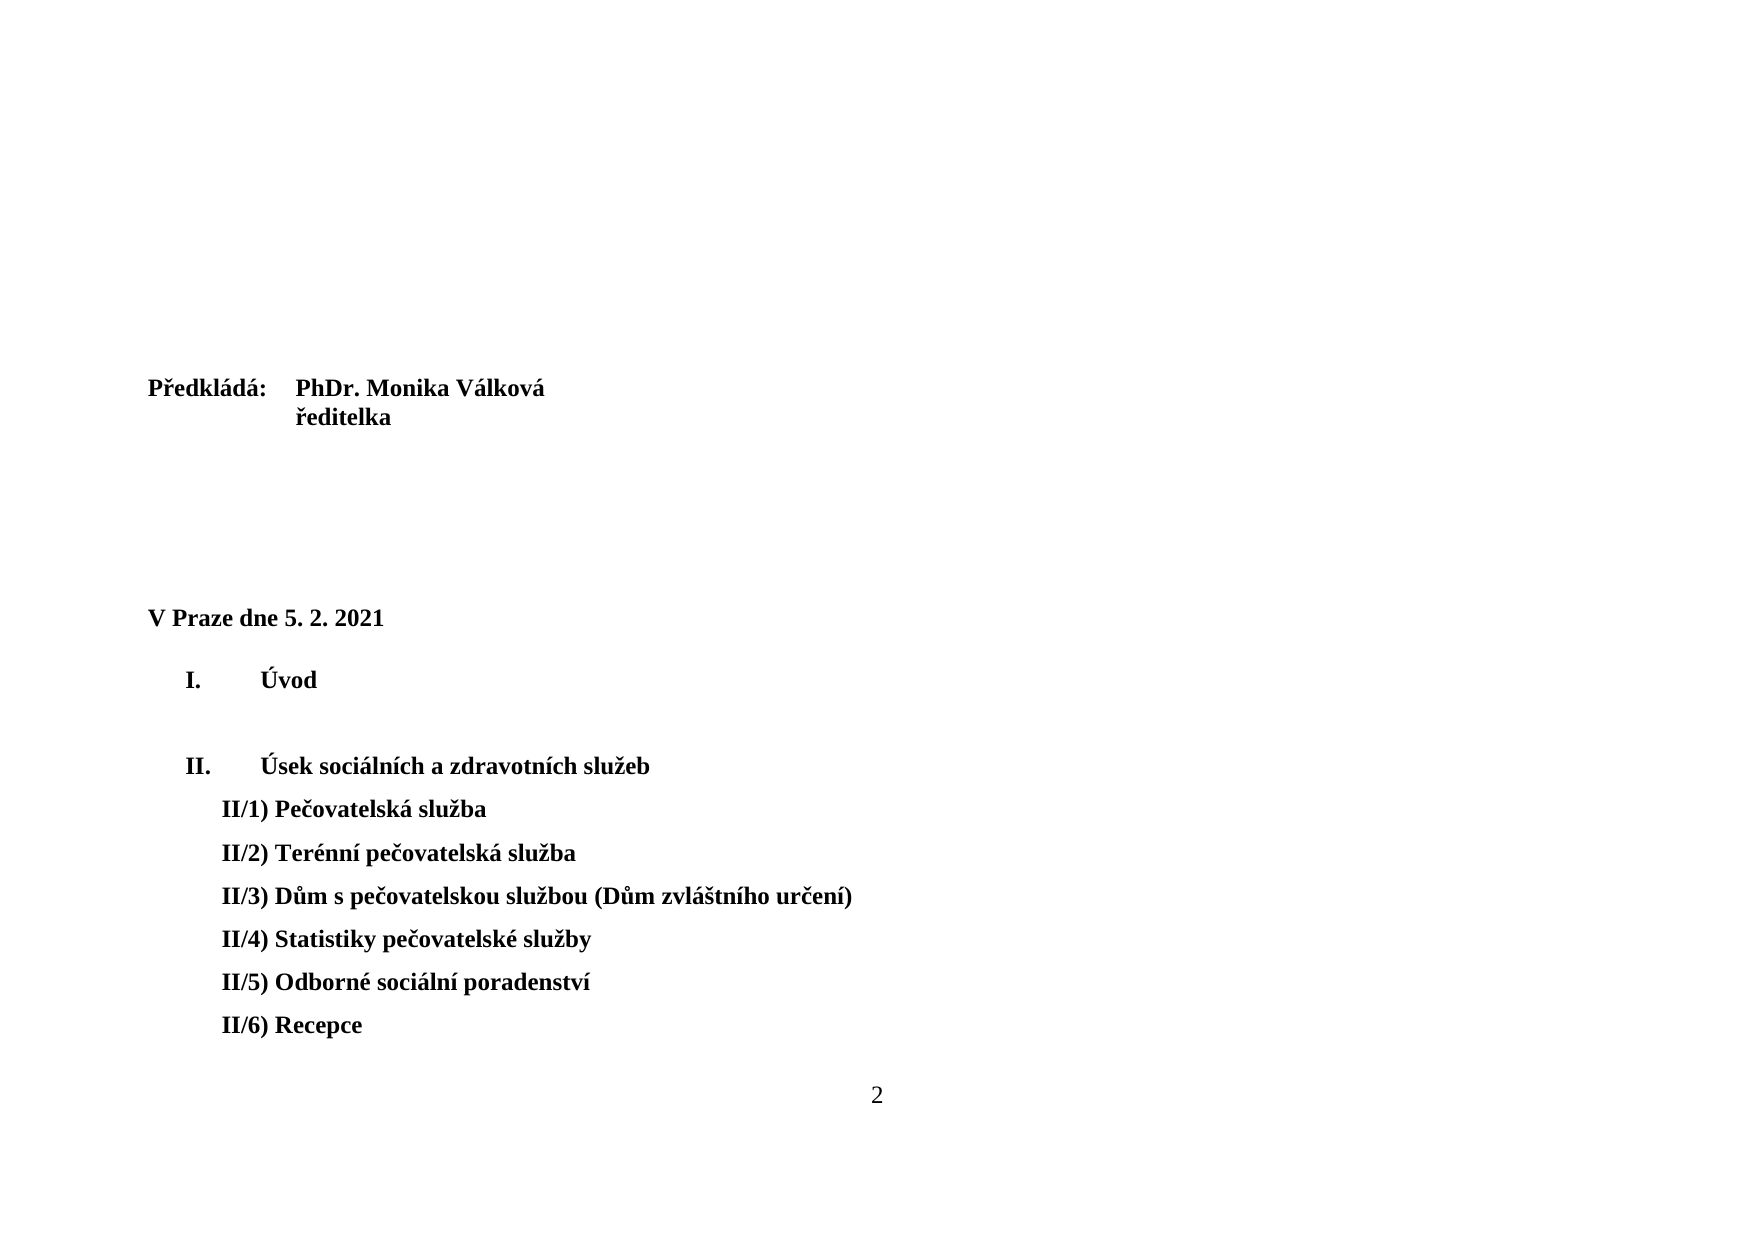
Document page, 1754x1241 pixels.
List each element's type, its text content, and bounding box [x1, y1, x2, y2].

text II/5) Odborné sociální poradenství [211, 967, 1606, 996]
list Úvod [185, 665, 1606, 694]
text V Praze dne 5. 2. 2021 [148, 603, 1606, 632]
text II/4) Statistiky pečovatelské služby [211, 924, 1606, 953]
text Předkládá: PhDr. Monika Válková [148, 373, 1606, 402]
text II/3) Dům s pečovatelskou službou (Dům zvláštního určení) [211, 881, 1606, 909]
text ředitelka [148, 402, 1606, 430]
list Úsek sociálních a zdravotních služeb [185, 751, 1606, 780]
text II/2) Terénní pečovatelská služba [211, 838, 1606, 866]
text II/1) Pečovatelská služba [211, 794, 1606, 823]
text II/6) Recepce [211, 1010, 1606, 1039]
